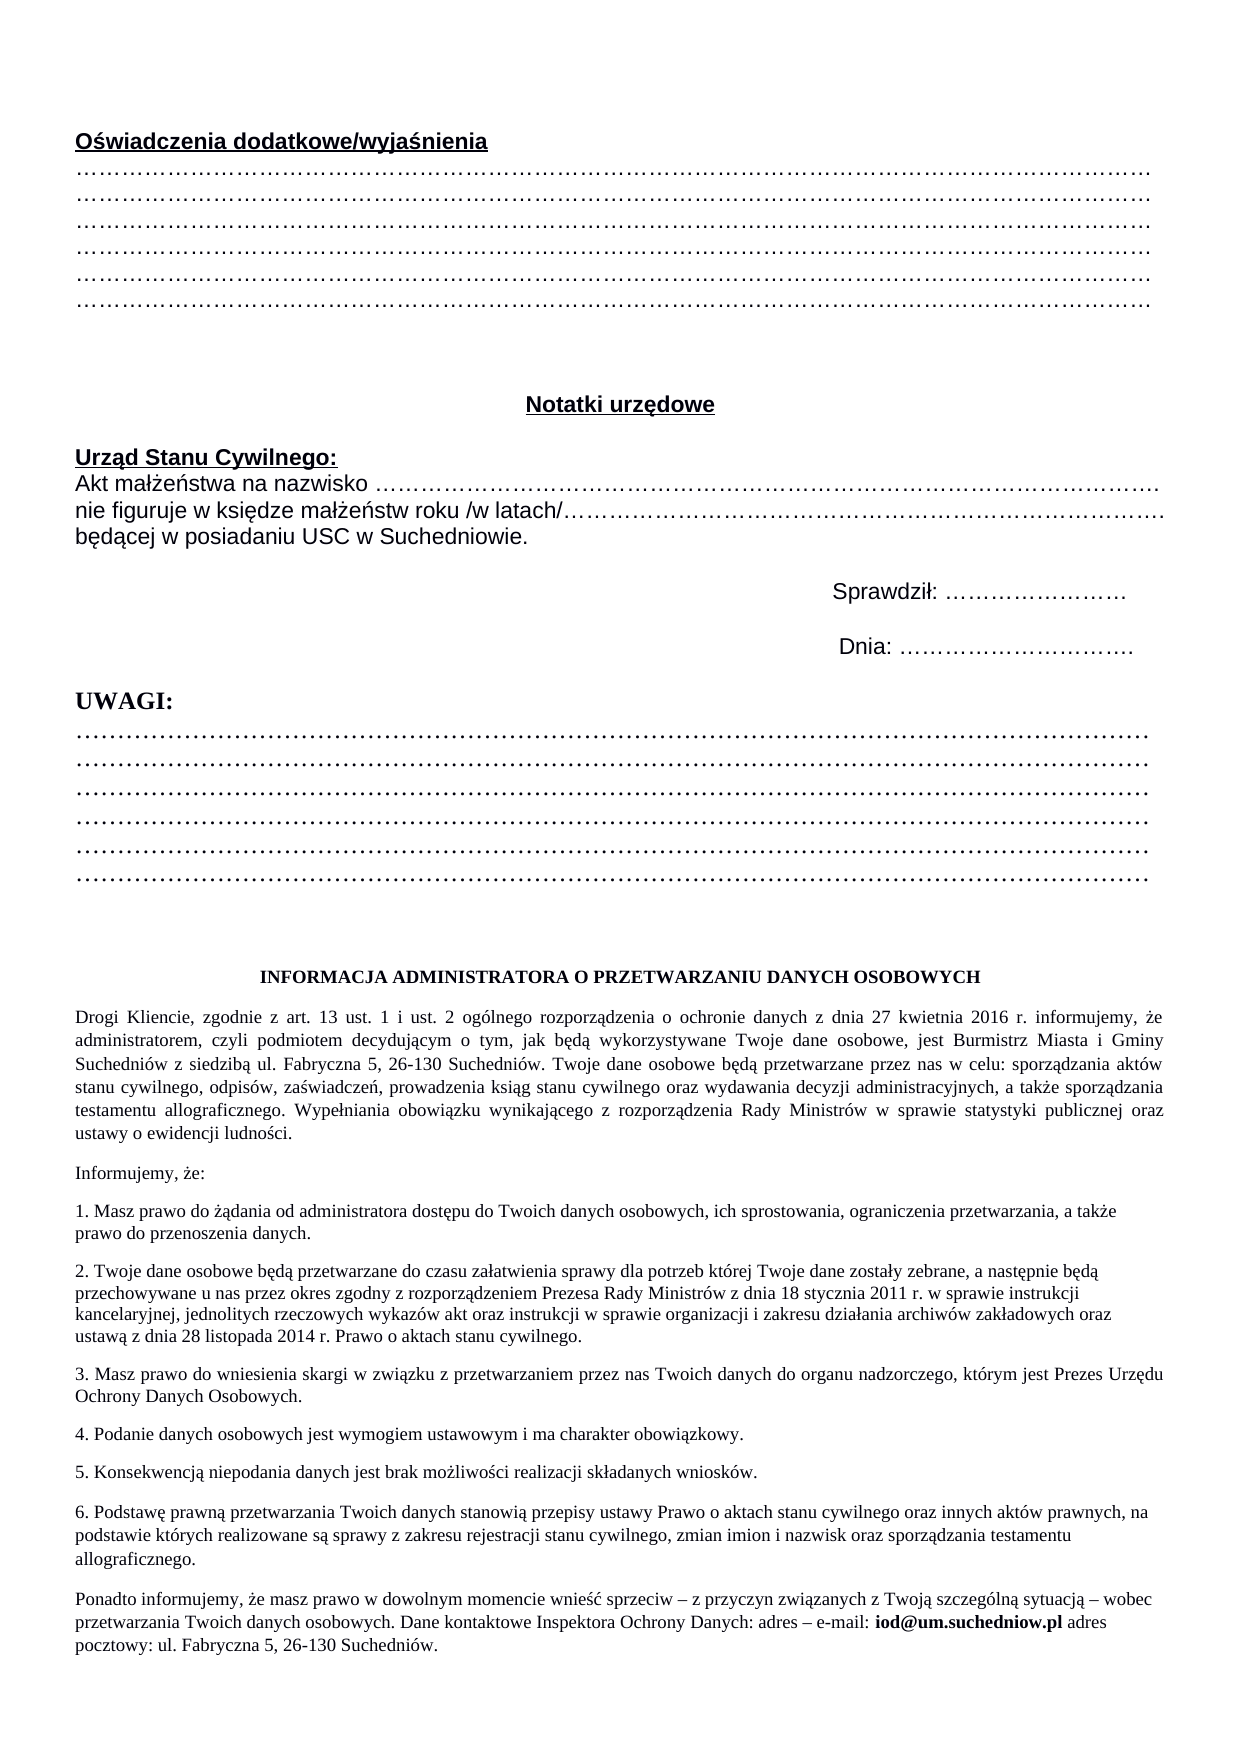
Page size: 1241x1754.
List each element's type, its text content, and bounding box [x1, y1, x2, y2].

text Informujemy, że: [75, 1162, 1165, 1184]
text będącej w posiadaniu USC w Suchedniowie. [75, 523, 1165, 549]
text ……………………………………………………………………………………………………………………………………………………………………………………………………………………………………………………………………………………………………………………………………………………………………………………………………………………………………………………………………………………………………………………………………………………………………………………………………………………………………………………………………………………………………………………………………………………………………………… [75, 154, 1165, 312]
text Oświadczenia dodatkowe/wyjaśnienia [75, 128, 1165, 154]
text Sprawdził: …………………… [75, 578, 1165, 604]
text 4. Podanie danych osobowych jest wymogiem ustawowym i ma charakter obowiązkowy. [75, 1423, 1165, 1444]
text Urząd Stanu Cywilnego: [75, 444, 1165, 470]
text 3. Masz prawo do wniesienia skargi w związku z przetwarzaniem przez nas Twoich danych do organu nadzorczego, którym jest Prezes Urzędu Ochrony Danych Osobowych. [75, 1363, 1165, 1406]
text INFORMACJA ADMINISTRATORA O PRZETWARZANIU DANYCH OSOBOWYCH [75, 966, 1165, 988]
text UWAGI: [75, 686, 1165, 715]
text Dnia: …………………………. [75, 633, 1165, 659]
text Notatki urzędowe [75, 391, 1165, 418]
text 1. Masz prawo do żądania od administratora dostępu do Twoich danych osobowych, ich sprostowania, ograniczenia przetwarzania, a także prawo do przenoszenia danych. [75, 1200, 1165, 1243]
text Drogi Kliencie, zgodnie z art. 13 ust. 1 i ust. 2 ogólnego rozporządzenia o ochronie danych z dnia 27 kwietnia 2016 r. informujemy, że administratorem, czyli podmiotem decydującym o tym, jak będą wykorzystywane Twoje dane osobowe, jest Burmistrz Miasta i Gminy Suchedniów z siedzibą ul. Fabryczna 5, 26-130 Suchedniów. Twoje dane osobowe będą przetwarzane przez nas w celu: sporządzania aktów stanu cywilnego, odpisów, zaświadczeń, prowadzenia ksiąg stanu cywilnego oraz wydawania decyzji administracyjnych, a także sporządzania testamentu allograficznego. Wypełniania obowiązku wynikającego z rozporządzenia Rady Ministrów w sprawie statystyki publicznej oraz ustawy o ewidencji ludności. [75, 1006, 1165, 1144]
text 2. Twoje dane osobowe będą przetwarzane do czasu załatwienia sprawy dla potrzeb której Twoje dane zostały zebrane, a następnie będą przechowywane u nas przez okres zgodny z rozporządzeniem Prezesa Rady Ministrów z dnia 18 stycznia 2011 r. w sprawie instrukcji kancelaryjnej, jednolitych rzeczowych wykazów akt oraz instrukcji w sprawie organizacji i zakresu działania archiwów zakładowych oraz ustawą z dnia 28 listopada 2014 r. Prawo o aktach stanu cywilnego. [75, 1260, 1165, 1346]
text Ponadto informujemy, że masz prawo w dowolnym momencie wnieść sprzeciw – z przyczyn związanych z Twoją szczególną sytuacją – wobec przetwarzania Twoich danych osobowych. Dane kontaktowe Inspektora Ochrony Danych: adres – e-mail: iod@um.suchedniow.pl adres pocztowy: ul. Fabryczna 5, 26-130 Suchedniów. [75, 1587, 1165, 1655]
text nie figuruje w księdze małżeństw roku /w latach/……………………………………………………………………. [75, 497, 1165, 523]
text Akt małżeństwa na nazwisko …………………………………………………………………………………………. [75, 470, 1165, 497]
text ……………………………………………………………………………………………………………………………………………………………………………………………………………………………………………………………………………………………………………………………………………………………………………………………………………………………………………………………………………………………………………………………………………………………………………………………………………………………………………………………………………………………………………… [75, 715, 1165, 887]
text 5. Konsekwencją niepodania danych jest brak możliwości realizacji składanych wniosków. [75, 1461, 1165, 1483]
text 6. Podstawę prawną przetwarzania Twoich danych stanowią przepisy ustawy Prawo o aktach stanu cywilnego oraz innych aktów prawnych, na podstawie których realizowane są sprawy z zakresu rejestracji stanu cywilnego, zmian imion i nazwisk oraz sporządzania testamentu allograficznego. [75, 1501, 1165, 1569]
